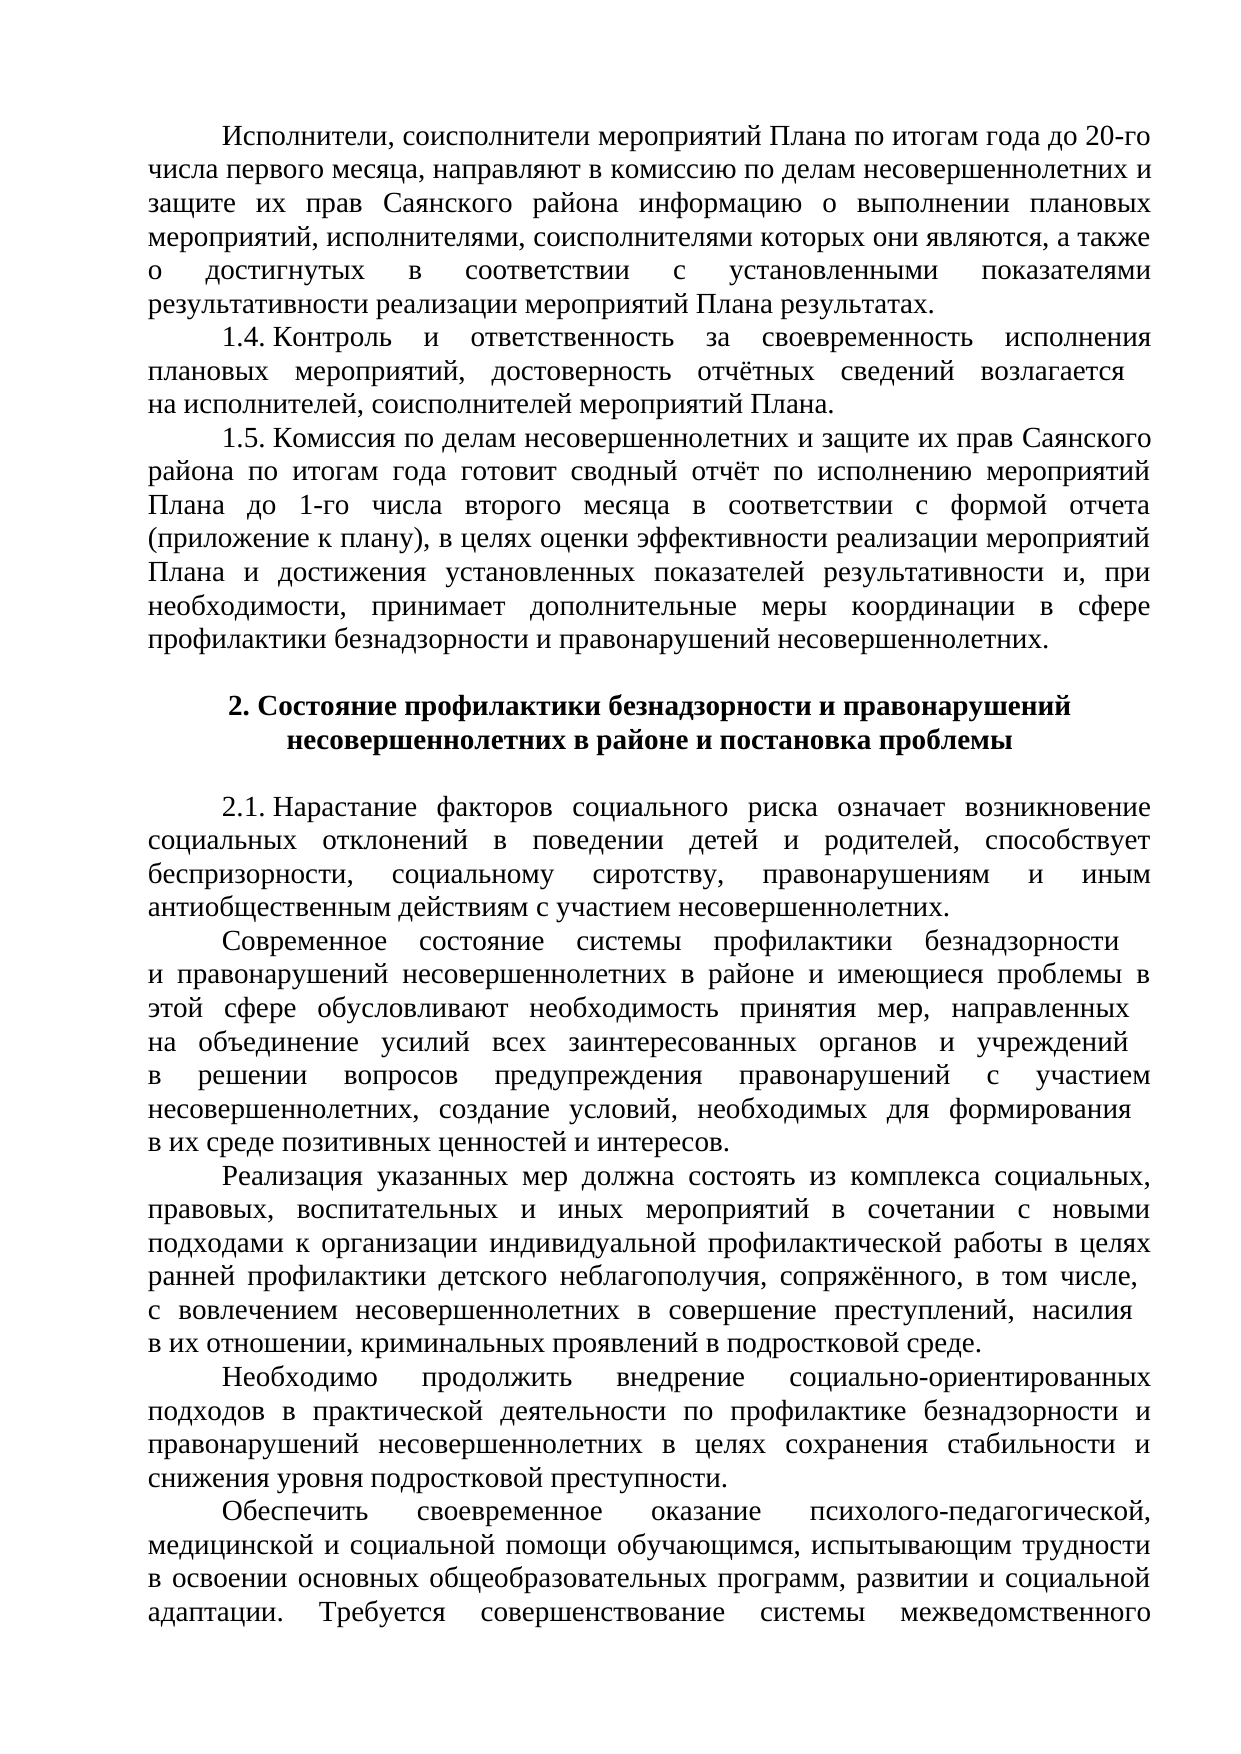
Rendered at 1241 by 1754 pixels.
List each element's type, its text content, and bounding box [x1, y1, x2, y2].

text Современное состояние системы профилактики безнадзорности и правонарушений несовершеннолетних в районе и имеющиеся проблемы в этой сфере обусловливают необходимость принятия мер, направленных на объединение усилий всех заинтересованных органов и учреждений в решении вопросов предупреждения правонарушений с участием несовершеннолетних, создание условий, необходимых для формирования в их среде позитивных ценностей и интересов. [148, 923, 1152, 1158]
text 1.5. Комиссия по делам несовершеннолетних и защите их прав Саянского района по итогам года готовит сводный отчёт по исполнению мероприятий Плана до 1-го числа второго месяца в соответствии с формой отчета (приложение к плану), в целях оценки эффективности реализации мероприятий Плана и достижения установленных показателей результативности и, при необходимости, принимает дополнительные меры координации в сфере профилактики безнадзорности и правонарушений несовершеннолетних. [148, 420, 1152, 655]
text 2.1. Нарастание факторов социального риска означает возникновение социальных отклонений в поведении детей и родителей, способствует беспризорности, социальному сиротству, правонарушениям и иным антиобщественным действиям с участием несовершеннолетних. [148, 789, 1152, 923]
text 2. Состояние профилактики безнадзорности и правонарушений несовершеннолетних в районе и постановка проблемы [148, 688, 1152, 755]
text Реализация указанных мер должна состоять из комплекса социальных, правовых, воспитательных и иных мероприятий в сочетании с новыми подходами к организации индивидуальной профилактической работы в целях ранней профилактики детского неблагополучия, сопряжённого, в том числе, с вовлечением несовершеннолетних в совершение преступлений, насилия в их отношении, криминальных проявлений в подростковой среде. [148, 1158, 1152, 1359]
text 1.4. Контроль и ответственность за своевременность исполнения плановых мероприятий, достоверность отчётных сведений возлагается на исполнителей, соисполнителей мероприятий Плана. [148, 319, 1152, 420]
text Необходимо продолжить внедрение социально-ориентированных подходов в практической деятельности по профилактике безнадзорности и правонарушений несовершеннолетних в целях сохранения стабильности и снижения уровня подростковой преступности. [148, 1359, 1152, 1493]
text Исполнители, соисполнители мероприятий Плана по итогам года до 20-го числа первого месяца, направляют в комиссию по делам несовершеннолетних и защите их прав Саянского района информацию о выполнении плановых мероприятий, исполнителями, соисполнителями которых они являются, а также о достигнутых в соответствии с установленными показателями результативности реализации мероприятий Плана результатах. [148, 118, 1152, 319]
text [148, 1493, 1152, 1627]
